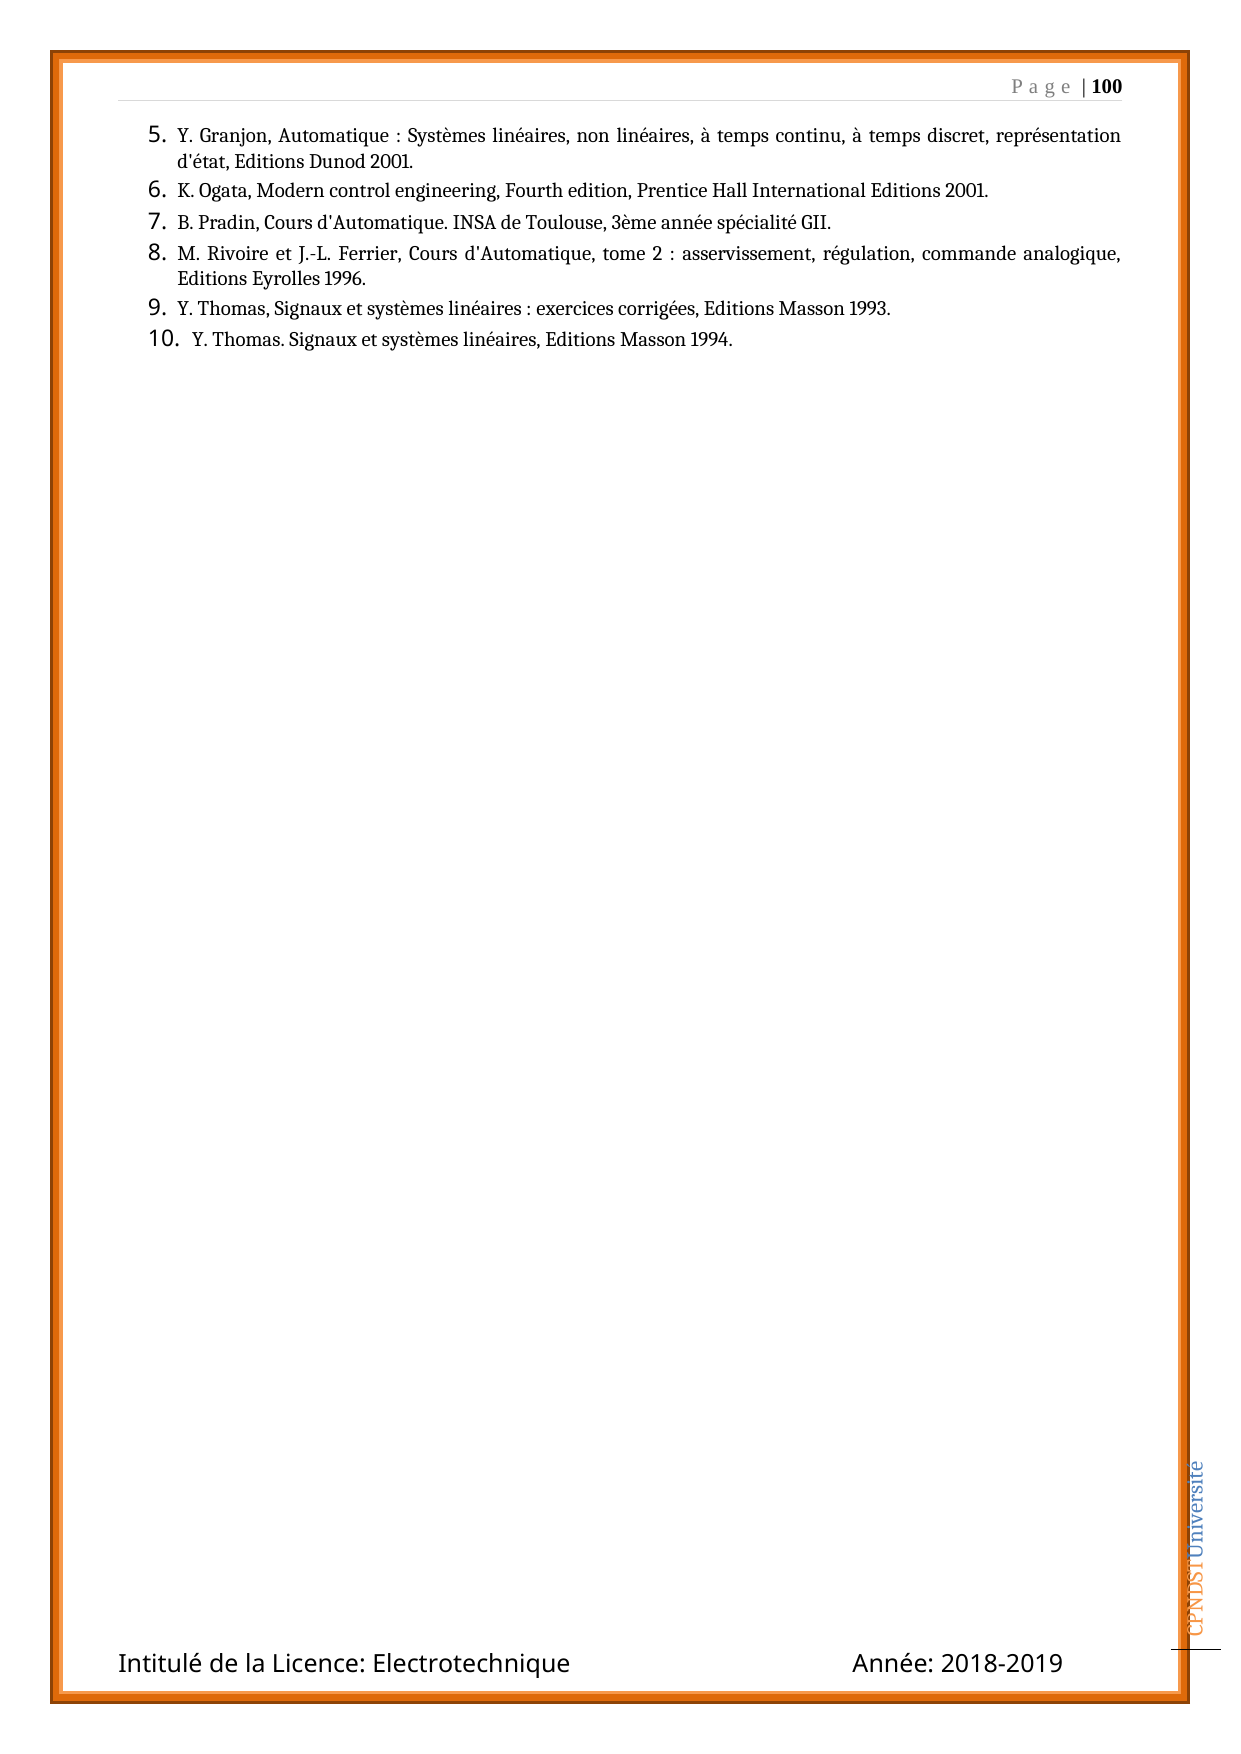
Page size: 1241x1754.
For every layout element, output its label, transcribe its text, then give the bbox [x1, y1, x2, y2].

list Y. Thomas, Signaux et systèmes linéaires : exercices corrigées, Editions Masson 1993. [148, 291, 1122, 322]
list K. Ogata, Modern control engineering, Fourth edition, Prentice Hall International Editions 2001. [148, 173, 1122, 204]
list Y. Granjon, Automatique : Systèmes linéaires, non linéaires, à temps continu, à temps discret, représentation d'état, Editions Dunod 2001. [148, 118, 1122, 173]
list M. Rivoire et J.-L. Ferrier, Cours d'Automatique, tome 2 : asservissement, régulation, commande analogique, Editions Eyrolles 1996. [148, 236, 1122, 291]
list Y. Thomas. Signaux et systèmes linéaires, Editions Masson 1994. [148, 322, 1122, 353]
list B. Pradin, Cours d'Automatique. INSA de Toulouse, 3ème année spécialité GII. [148, 204, 1122, 236]
